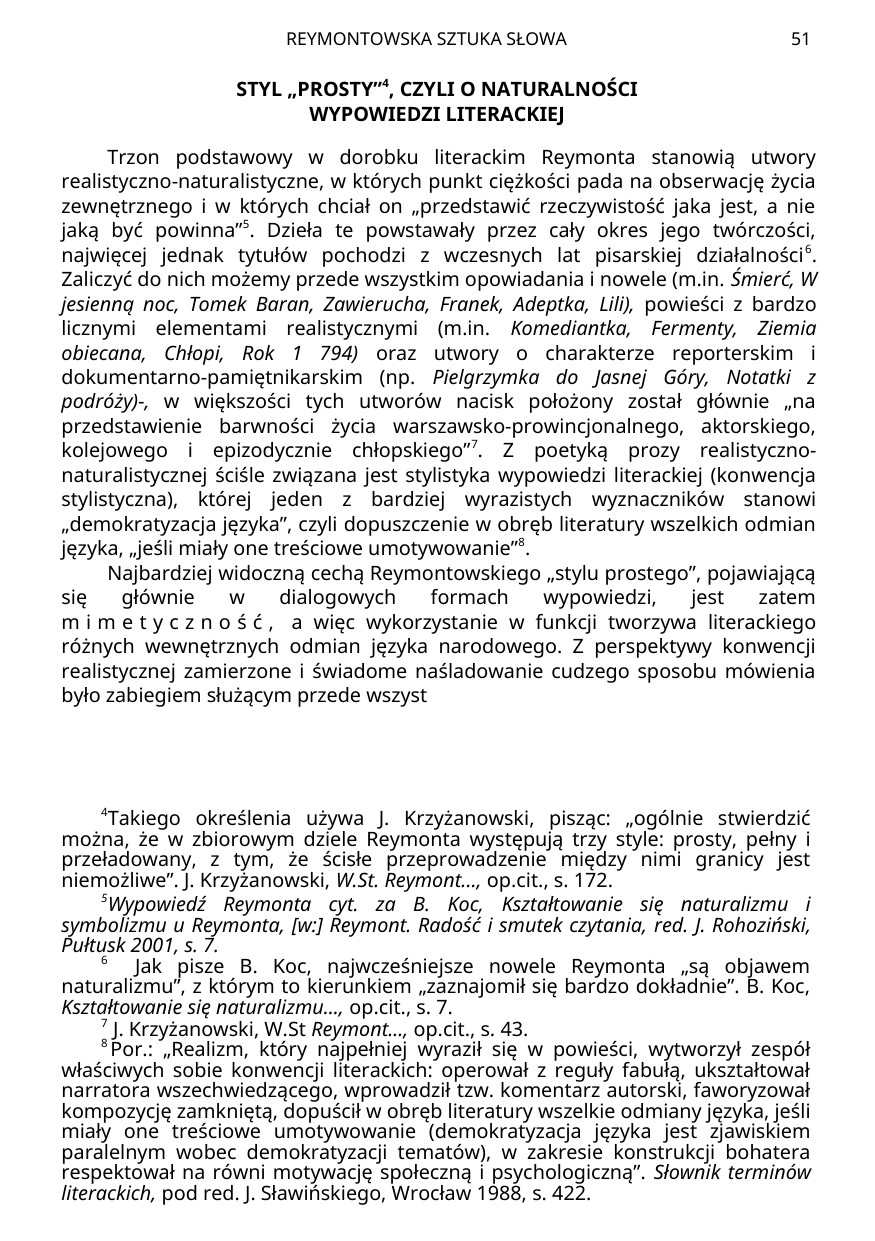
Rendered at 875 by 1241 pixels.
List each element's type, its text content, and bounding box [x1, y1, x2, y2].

text 7 J. Krzyżanowski, W.St Reymont..., op.cit., s. 43. [101, 1020, 811, 1040]
text STYL „PROSTY”4, CZYLI O NATURALNOŚCI WYPOWIEDZI LITERACKIEJ [61, 77, 813, 126]
text 6 Jak pisze B. Koc, najwcześniejsze nowele Reymonta „są objawem naturalizmu”, z którym to kierunkiem „zaznajomił się bardzo dokładnie”. B. Koc, Kształtowanie się naturalizmu..., op.cit., s. 7. [61, 957, 811, 1019]
text Trzon podstawowy w dorobku literackim Reymonta stanowią utwory realistyczno-naturalistyczne, w których punkt ciężkości pada na obserwację życia zewnętrznego i w których chciał on „przedstawić rzeczywistość jaka jest, a nie jaką być powinna”5. Dzieła te powstawały przez cały okres jego twórczości, najwięcej jednak tytułów pochodzi z wczesnych lat pisarskiej działalności6. Zaliczyć do nich możemy przede wszystkim opowiadania i nowele (m.in. Śmierć, W jesienną noc, Tomek Baran, Zawierucha, Franek, Adeptka, Lili), powieści z bardzo licznymi elementami realistycznymi (m.in. Komediantka, Fermenty, Ziemia obiecana, Chłopi, Rok 1 794) oraz utwory o charakterze reporterskim i dokumentarno-pamiętnikarskim (np. Pielgrzymka do Jasnej Góry, Notatki z podróży)-, w większości tych utworów nacisk położony został głównie „na przedstawienie barwności życia warszawsko-prowincjonalnego, aktorskiego, kolejowego i epizodycznie chłopskiego”7. Z poetyką prozy realistyczno-naturalistycznej ściśle związana jest stylistyka wypowiedzi literackiej (konwencja stylistyczna), której jeden z bardziej wyrazistych wyznaczników stanowi „demokratyzacja języka”, czyli dopuszczenie w obręb literatury wszelkich odmian języka, „jeśli miały one treściowe umotywowanie”8. [61, 144, 817, 561]
text REYMONTOWSKA SZTUKA SŁOWA [286, 31, 567, 49]
text 5 Wypowiedź Reymonta cyt. za B. Koc, Kształtowanie się naturalizmu i symbolizmu u Reymonta, [w:] Reymont. Radość i smutek czytania, red. J. Rohoziński, Pułtusk 2001, s. 7. [61, 895, 811, 957]
text 51 [791, 31, 811, 48]
text Najbardziej widoczną cechą Reymontowskiego „stylu prostego”, pojawiającą się głównie w dialogowych formach wypowiedzi, jest zatem mimetyczność, a więc wykorzystanie w funkcji tworzywa literackiego różnych wewnętrznych odmian języka narodowego. Z perspektywy konwencji realistycznej zamierzone i świadome naśladowanie cudzego sposobu mówienia było zabiegiem służącym przede wszyst [61, 561, 817, 708]
text 4 Takiego określenia używa J. Krzyżanowski, pisząc: „ogólnie stwierdzić można, że w zbiorowym dziele Reymonta występują trzy style: prosty, pełny i przeładowany, z tym, że ścisłe przeprowadzenie między nimi granicy jest niemożliwe”. J. Krzyżanowski, W.St. Reymont..., op.cit., s. 172. [61, 809, 811, 891]
text 8 Por.: „Realizm, który najpełniej wyraził się w powieści, wytworzył zespół właściwych sobie konwencji literackich: operował z reguły fabułą, ukształtował narratora wszechwiedzącego, wprowadził tzw. komentarz autorski, faworyzował kompozycję zamkniętą, dopuścił w obręb literatury wszelkie odmiany języka, jeśli miały one treściowe umotywowanie (demokratyzacja języka jest zjawiskiem paralelnym wobec demokratyzacji tematów), w zakresie konstrukcji bohatera respektował na równi motywację społeczną i psychologiczną”. Słownik terminów literackich, pod red. J. Sławińskiego, Wrocław 1988, s. 422. [61, 1040, 811, 1204]
